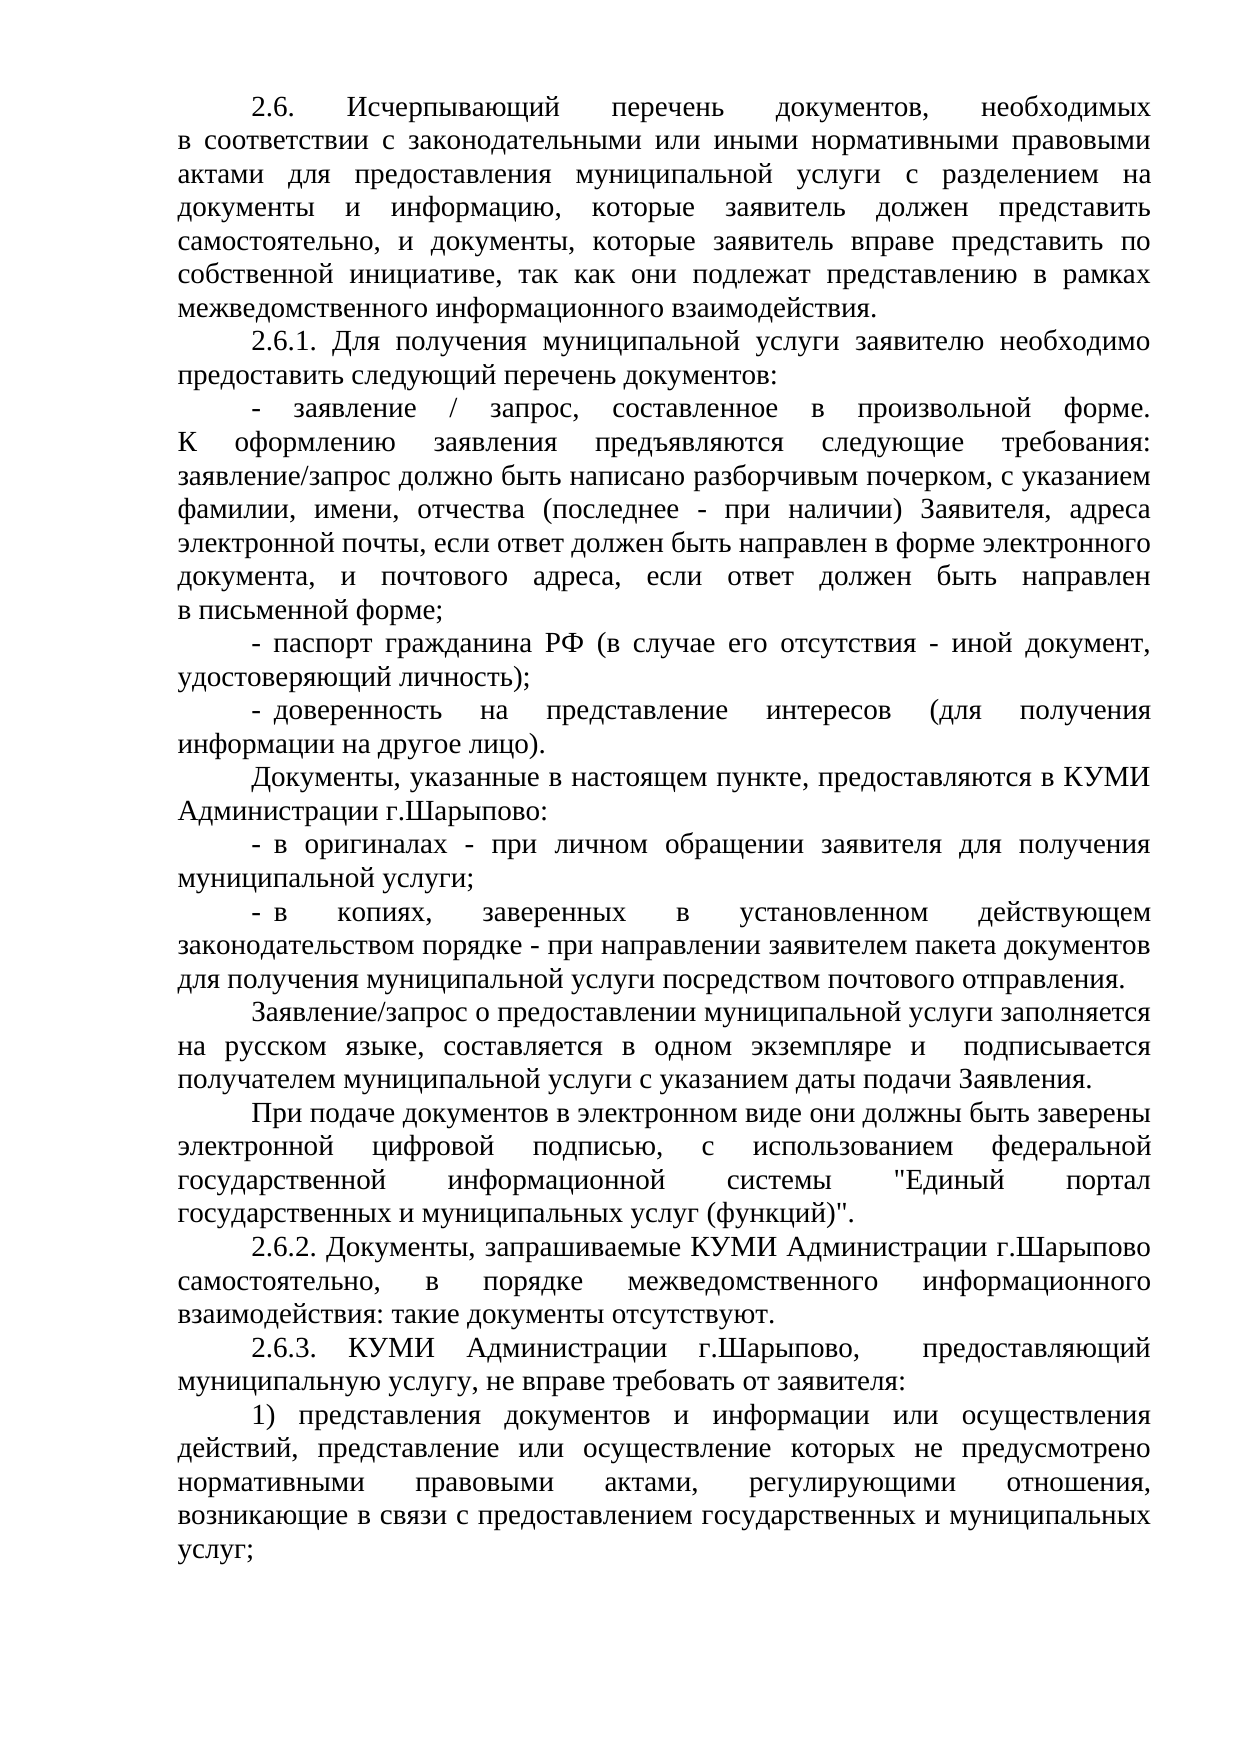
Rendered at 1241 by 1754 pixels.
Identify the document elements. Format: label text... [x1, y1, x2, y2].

text Документы, указанные в настоящем пункте, предоставляются в КУМИ Администрации г.Шарыпово: [177, 759, 1152, 827]
text - заявление / запрос, составленное в произвольной форме. К оформлению заявления предъявляются следующие требования: заявление/запрос должно быть написано разборчивым почерком, с указанием фамилии, имени, отчества (последнее - при наличии) Заявителя, адреса электронной почты, если ответ должен быть направлен в форме электронного документа, и почтового адреса, если ответ должен быть направлен в письменной форме; [177, 391, 1152, 625]
text Заявление/запрос о предоставлении муниципальной услуги заполняется на русском языке, составляется в одном экземпляре и подписывается получателем муниципальной услуги с указанием даты подачи Заявления. [177, 994, 1152, 1095]
list в оригиналах - при личном обращении заявителя для получения муниципальной услуги; [177, 827, 1152, 894]
text 2.6. Исчерпывающий перечень документов, необходимых в соответствии с законодательными или иными нормативными правовыми актами для предоставления муниципальной услуги с разделением на документы и информацию, которые заявитель должен представить самостоятельно, и документы, которые заявитель вправе представить по собственной инициативе, так как они подлежат представлению в рамках межведомственного информационного взаимодействия. [177, 89, 1152, 323]
text 2.6.3. КУМИ Администрации г.Шарыпово, предоставляющий муниципальную услугу, не вправе требовать от заявителя: [177, 1330, 1152, 1397]
text При подаче документов в электронном виде они должны быть заверены электронной цифровой подписью, с использованием федеральной государственной информационной системы "Единый портал государственных и муниципальных услуг (функций)". [177, 1095, 1152, 1229]
text 2.6.2. Документы, запрашиваемые КУМИ Администрации г.Шарыпово самостоятельно, в порядке межведомственного информационного взаимодействия: такие документы отсутствуют. [177, 1229, 1152, 1330]
text - паспорт гражданина РФ (в случае его отсутствия - иной документ, удостоверяющий личность); [177, 625, 1152, 692]
list в копиях, заверенных в установленном действующем законодательством порядке - при направлении заявителем пакета документов для получения муниципальной услуги посредством почтового отправления. [177, 894, 1152, 994]
text 2.6.1. Для получения муниципальной услуги заявителю необходимо предоставить следующий перечень документов: [177, 323, 1152, 391]
text - доверенность на представление интересов (для получения информации на другое лицо). [177, 692, 1152, 759]
text 1) представления документов и информации или осуществления действий, представление или осуществление которых не предусмотрено нормативными правовыми актами, регулирующими отношения, возникающие в связи с предоставлением государственных и муниципальных услуг; [177, 1397, 1152, 1564]
